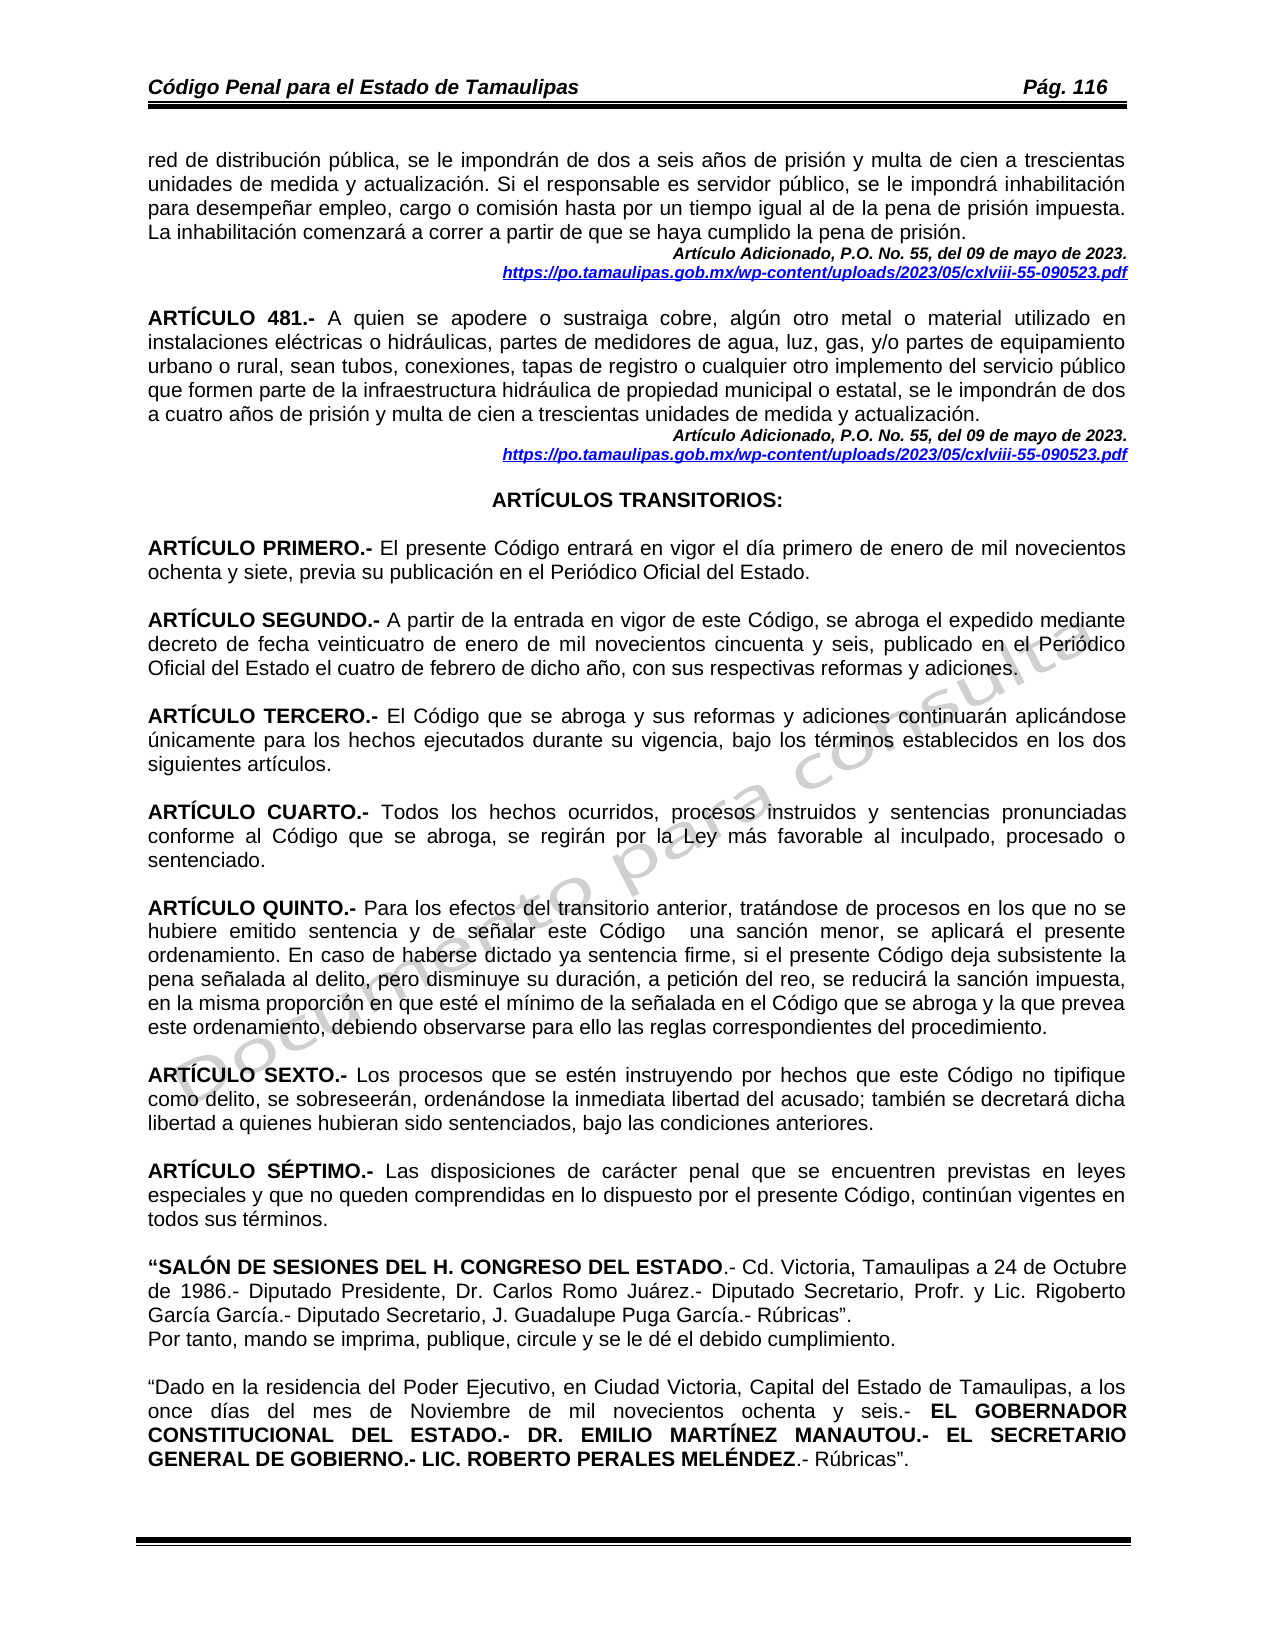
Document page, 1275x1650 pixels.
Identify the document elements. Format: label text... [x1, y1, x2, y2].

list https://po.tamaulipas.gob.mx/wp-content/uploads/2023/05/cxlviii-55-090523.pdf [282, 263, 1127, 282]
text “Dado en la residencia del Poder Ejecutivo, en Ciudad Victoria, Capital del Estado de Tamaulipas, a los once días del mes de Noviembre de mil novecientos ochenta y seis.- EL GOBERNADOR CONSTITUCIONAL DEL ESTADO.- DR. EMILIO MARTÍNEZ MANAUTOU.- EL SECRETARIO GENERAL DE GOBIERNO.- LIC. ROBERTO PERALES MELÉNDEZ.- Rúbricas”. [148, 1374, 1127, 1470]
text ARTÍCULO SÉPTIMO.- Las disposiciones de carácter penal que se encuentren previstas en leyes especiales y que no queden comprendidas en lo dispuesto por el presente Código, continúan vigentes en todos sus términos. [148, 1159, 1127, 1231]
text ARTÍCULO PRIMERO.- El presente Código entrará en vigor el día primero de enero de mil novecientos ochenta y siete, previa su publicación en el Periódico Oficial del Estado. [148, 536, 1127, 584]
text ARTÍCULO QUINTO.- Para los efectos del transitorio anterior, tratándose de procesos en los que no se hubiere emitido sentencia y de señalar este Código una sanción menor, se aplicará el presente ordenamiento. En caso de haberse dictado ya sentencia firme, si el presente Código deja subsistente la pena señalada al delito, pero disminuye su duración, a petición del reo, se reducirá la sanción impuesta, en la misma proporción en que esté el mínimo de la señalada en el Código que se abroga y la que prevea este ordenamiento, debiendo observarse para ello las reglas correspondientes del procedimiento. [148, 895, 1127, 1039]
text “SALÓN DE SESIONES DEL H. CONGRESO DEL ESTADO.- Cd. Victoria, Tamaulipas a 24 de Octubre de 1986.- Diputado Presidente, Dr. Carlos Romo Juárez.- Diputado Secretario, Profr. y Lic. Rigoberto García García.- Diputado Secretario, J. Guadalupe Puga García.- Rúbricas”. [148, 1255, 1127, 1327]
text ARTÍCULO TERCERO.- El Código que se abroga y sus reformas y adiciones continuarán aplicándose únicamente para los hechos ejecutados durante su vigencia, bajo los términos establecidos en los dos siguientes artículos. [148, 704, 1127, 776]
text ARTÍCULO 481.- A quien se apodere o sustraiga cobre, algún otro metal o material utilizado en instalaciones eléctricas o hidráulicas, partes de medidores de agua, luz, gas, y/o partes de equipamiento urbano o rural, sean tubos, conexiones, tapas de registro o cualquier otro implemento del servicio público que formen parte de la infraestructura hidráulica de propiedad municipal o estatal, se le impondrán de dos a cuatro años de prisión y multa de cien a trescientas unidades de medida y actualización. [148, 306, 1127, 426]
text ARTÍCULOS TRANSITORIOS: [148, 488, 1127, 512]
list Artículo Adicionado, P.O. No. 55, del 09 de mayo de 2023. [282, 243, 1127, 263]
text ARTÍCULO SEXTO.- Los procesos que se estén instruyendo por hechos que este Código no tipifique como delito, se sobreseerán, ordenándose la inmediata libertad del acusado; también se decretará dicha libertad a quienes hubieran sido sentenciados, bajo las condiciones anteriores. [148, 1063, 1127, 1135]
text ARTÍCULO SEGUNDO.- A partir de la entrada en vigor de este Código, se abroga el expedido mediante decreto de fecha veinticuatro de enero de mil novecientos cincuenta y seis, publicado en el Periódico Oficial del Estado el cuatro de febrero de dicho año, con sus respectivas reformas y adiciones. [148, 608, 1127, 680]
text ARTÍCULO CUARTO.- Todos los hechos ocurridos, procesos instruidos y sentencias pronunciadas conforme al Código que se abroga, se regirán por la Ley más favorable al inculpado, procesado o sentenciado. [148, 799, 1127, 871]
list https://po.tamaulipas.gob.mx/wp-content/uploads/2023/05/cxlviii-55-090523.pdf [282, 445, 1127, 464]
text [148, 148, 1127, 243]
list Artículo Adicionado, P.O. No. 55, del 09 de mayo de 2023. [282, 426, 1127, 445]
text Por tanto, mando se imprima, publique, circule y se le dé el debido cumplimiento. [148, 1327, 1127, 1351]
